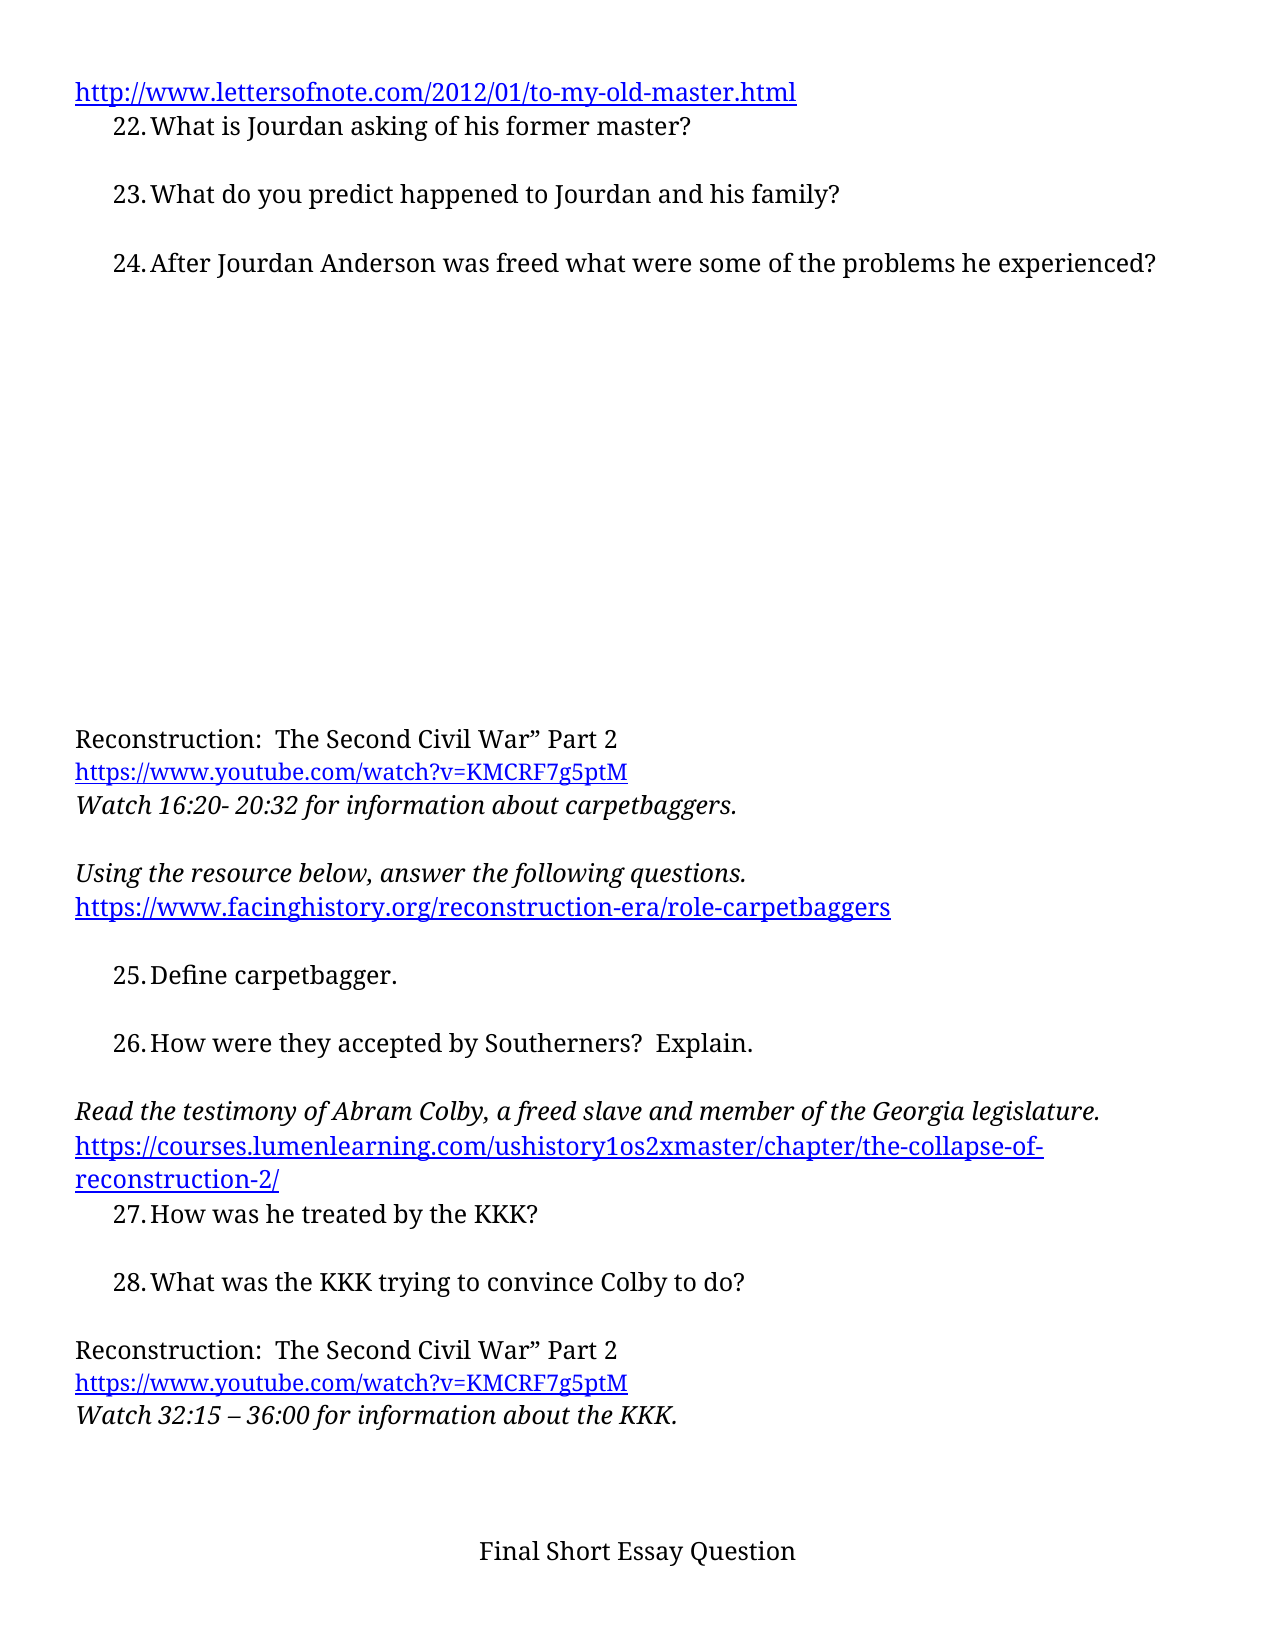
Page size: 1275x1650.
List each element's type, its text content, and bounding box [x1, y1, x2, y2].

subtitle https://www.youtube.com/watch?v=KMCRF7g5ptM [75, 756, 1200, 787]
subtitle Reconstruction: The Second Civil War” Part 2 [75, 1332, 1200, 1367]
list How was he treated by the KKK? [112, 1196, 1200, 1230]
list How were they accepted by Southerners? Explain. [112, 1026, 1200, 1060]
list What was the KKK trying to convince Colby to do? [112, 1264, 1200, 1298]
subtitle Watch 16:20- 20:32 for information about carpetbaggers. [75, 787, 1200, 822]
subtitle Watch 32:15 – 36:00 for information about the KKK. [75, 1398, 1200, 1432]
text Final Short Essay Question [75, 1534, 1200, 1568]
text https://courses.lumenlearning.com/ushistory1os2xmaster/chapter/the-collapse-of-reconstruction-2/ [75, 1128, 1200, 1196]
text Using the resource below, answer the following questions. [75, 856, 1200, 890]
text Read the testimony of Abram Colby, a freed slave and member of the Georgia legislature. [75, 1094, 1200, 1128]
text http://www.lettersofnote.com/2012/01/to-my-old-master.html [75, 75, 1200, 109]
list Define carpetbagger. [112, 958, 1200, 992]
subtitle Reconstruction: The Second Civil War” Part 2 [75, 722, 1200, 756]
subtitle https://www.youtube.com/watch?v=KMCRF7g5ptM [75, 1367, 1200, 1398]
list After Jourdan Anderson was freed what were some of the problems he experienced? [112, 245, 1200, 279]
text https://www.facinghistory.org/reconstruction-era/role-carpetbaggers [75, 890, 1200, 924]
list What do you predict happened to Jourdan and his family? [112, 177, 1200, 211]
list What is Jourdan asking of his former master? [112, 109, 1200, 143]
